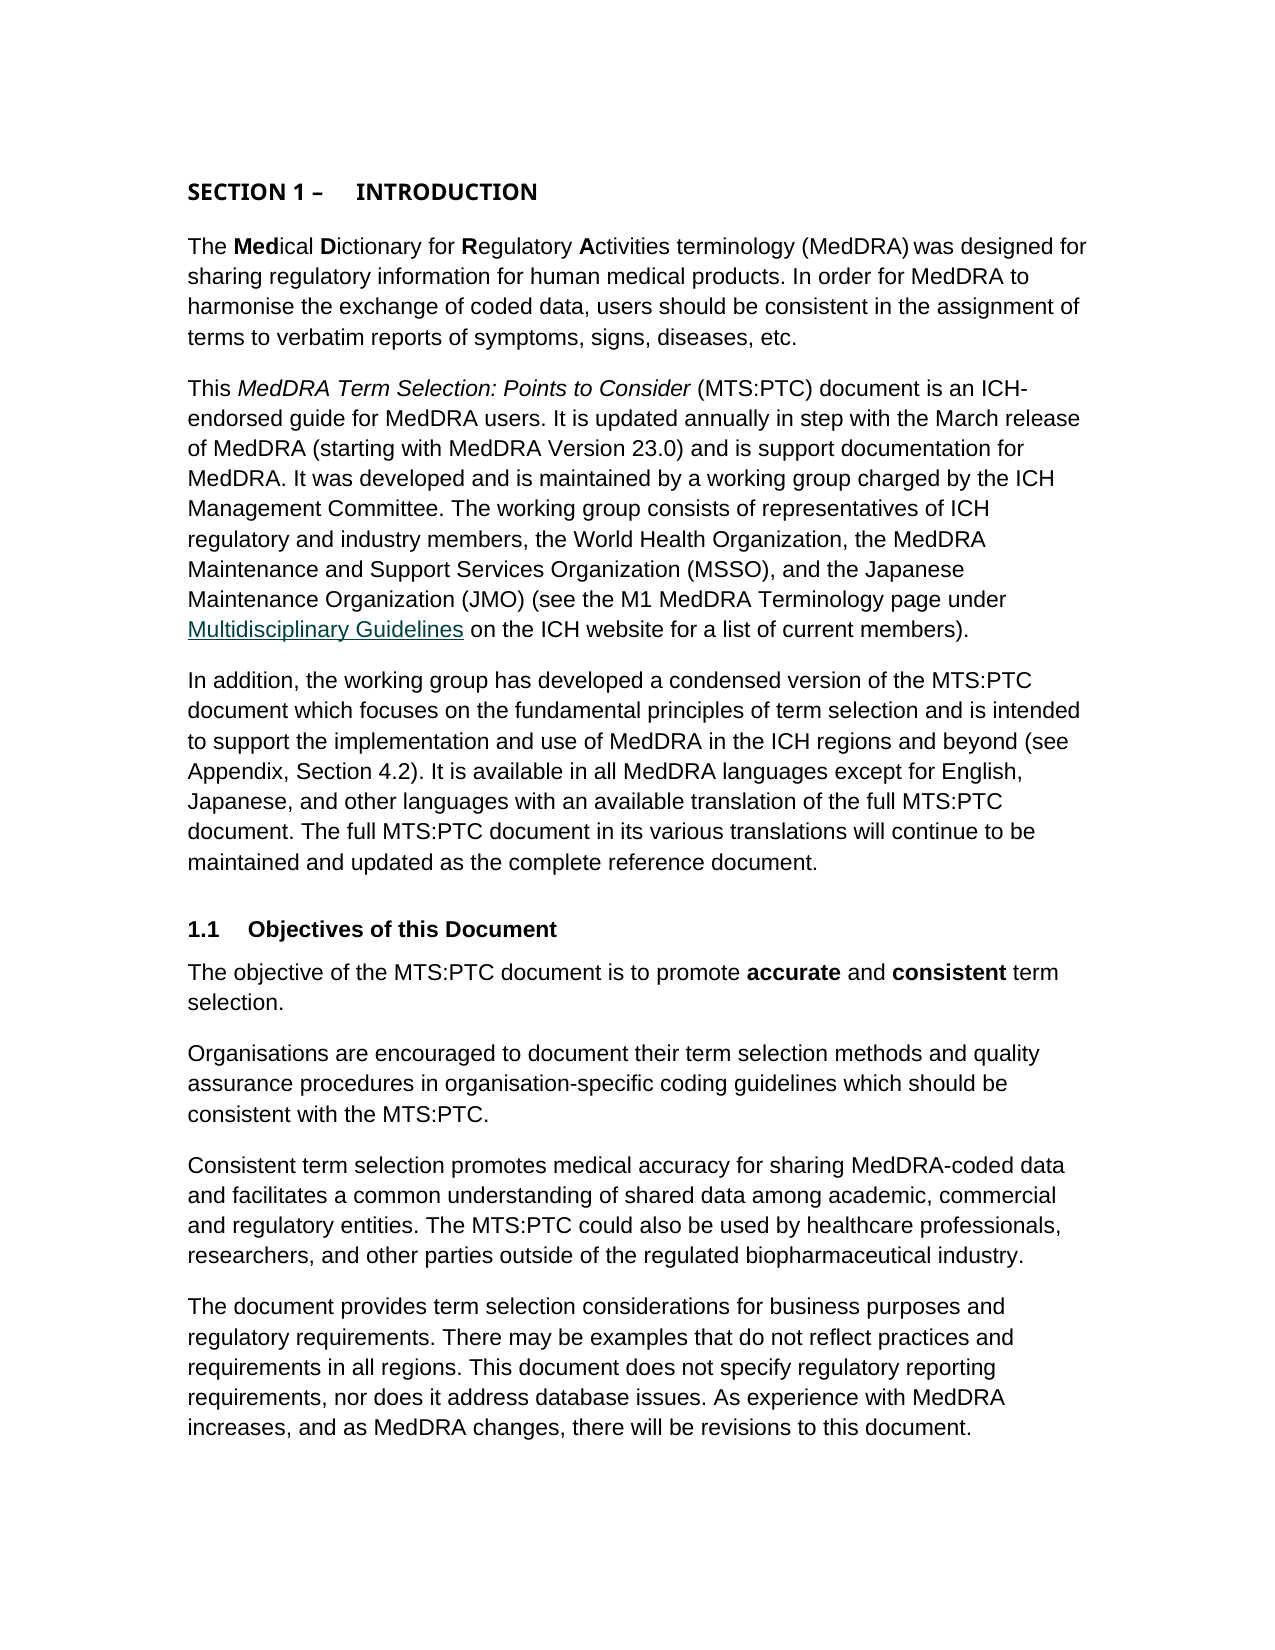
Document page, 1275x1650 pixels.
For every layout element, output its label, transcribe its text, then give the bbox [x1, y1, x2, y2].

text The document provides term selection considerations for business purposes and regulatory requirements. There may be examples that do not reflect practices and requirements in all regions. This document does not specify regulatory reporting requirements, nor does it address database issues. As experience with MedDRA increases, and as MedDRA changes, there will be revisions to this document. [187, 1293, 1087, 1440]
subtitle INTRODUCTION [187, 176, 1087, 207]
text The objective of the MTS:PTC document is to promote accurate and consistent term selection. [187, 959, 1087, 1015]
subtitle Objectives of this Document [187, 916, 1087, 942]
text Organisations are encouraged to document their term selection methods and quality assurance procedures in organisation-specific coding guidelines which should be consistent with the MTS:PTC. [187, 1040, 1087, 1127]
text The Medical Dictionary for Regulatory Activities terminology (MedDRA) was designed for sharing regulatory information for human medical products. In order for MedDRA to harmonise the exchange of coded data, users should be consistent in the assignment of terms to verbatim reports of symptoms, signs, diseases, etc. [187, 233, 1087, 350]
text This MedDRA Term Selection: Points to Consider (MTS:PTC) document is an ICH-endorsed guide for MedDRA users. It is updated annually in step with the March release of MedDRA (starting with MedDRA Version 23.0) and is support documentation for MedDRA. It was developed and is maintained by a working group charged by the ICH Management Committee. The working group consists of representatives of ICH regulatory and industry members, the World Health Organization, the MedDRA Maintenance and Support Services Organization (MSSO), and the Japanese Maintenance Organization (JMO) (see the M1 MedDRA Terminology page under Multidisciplinary Guidelines on the ICH website for a list of current members). [187, 374, 1087, 642]
text In addition, the working group has developed a condensed version of the MTS:PTC document which focuses on the fundamental principles of term selection and is intended to support the implementation and use of MedDRA in the ICH regions and beyond (see Appendix, Section 4.2). It is available in all MedDRA languages except for English, Japanese, and other languages with an available translation of the full MTS:PTC document. The full MTS:PTC document in its various translations will continue to be maintained and updated as the complete reference document. [187, 667, 1087, 875]
text Consistent term selection promotes medical accuracy for sharing MedDRA-coded data and facilitates a common understanding of shared data among academic, commercial and regulatory entities. The MTS:PTC could also be used by healthcare professionals, researchers, and other parties outside of the regulated biopharmaceutical industry. [187, 1152, 1087, 1268]
